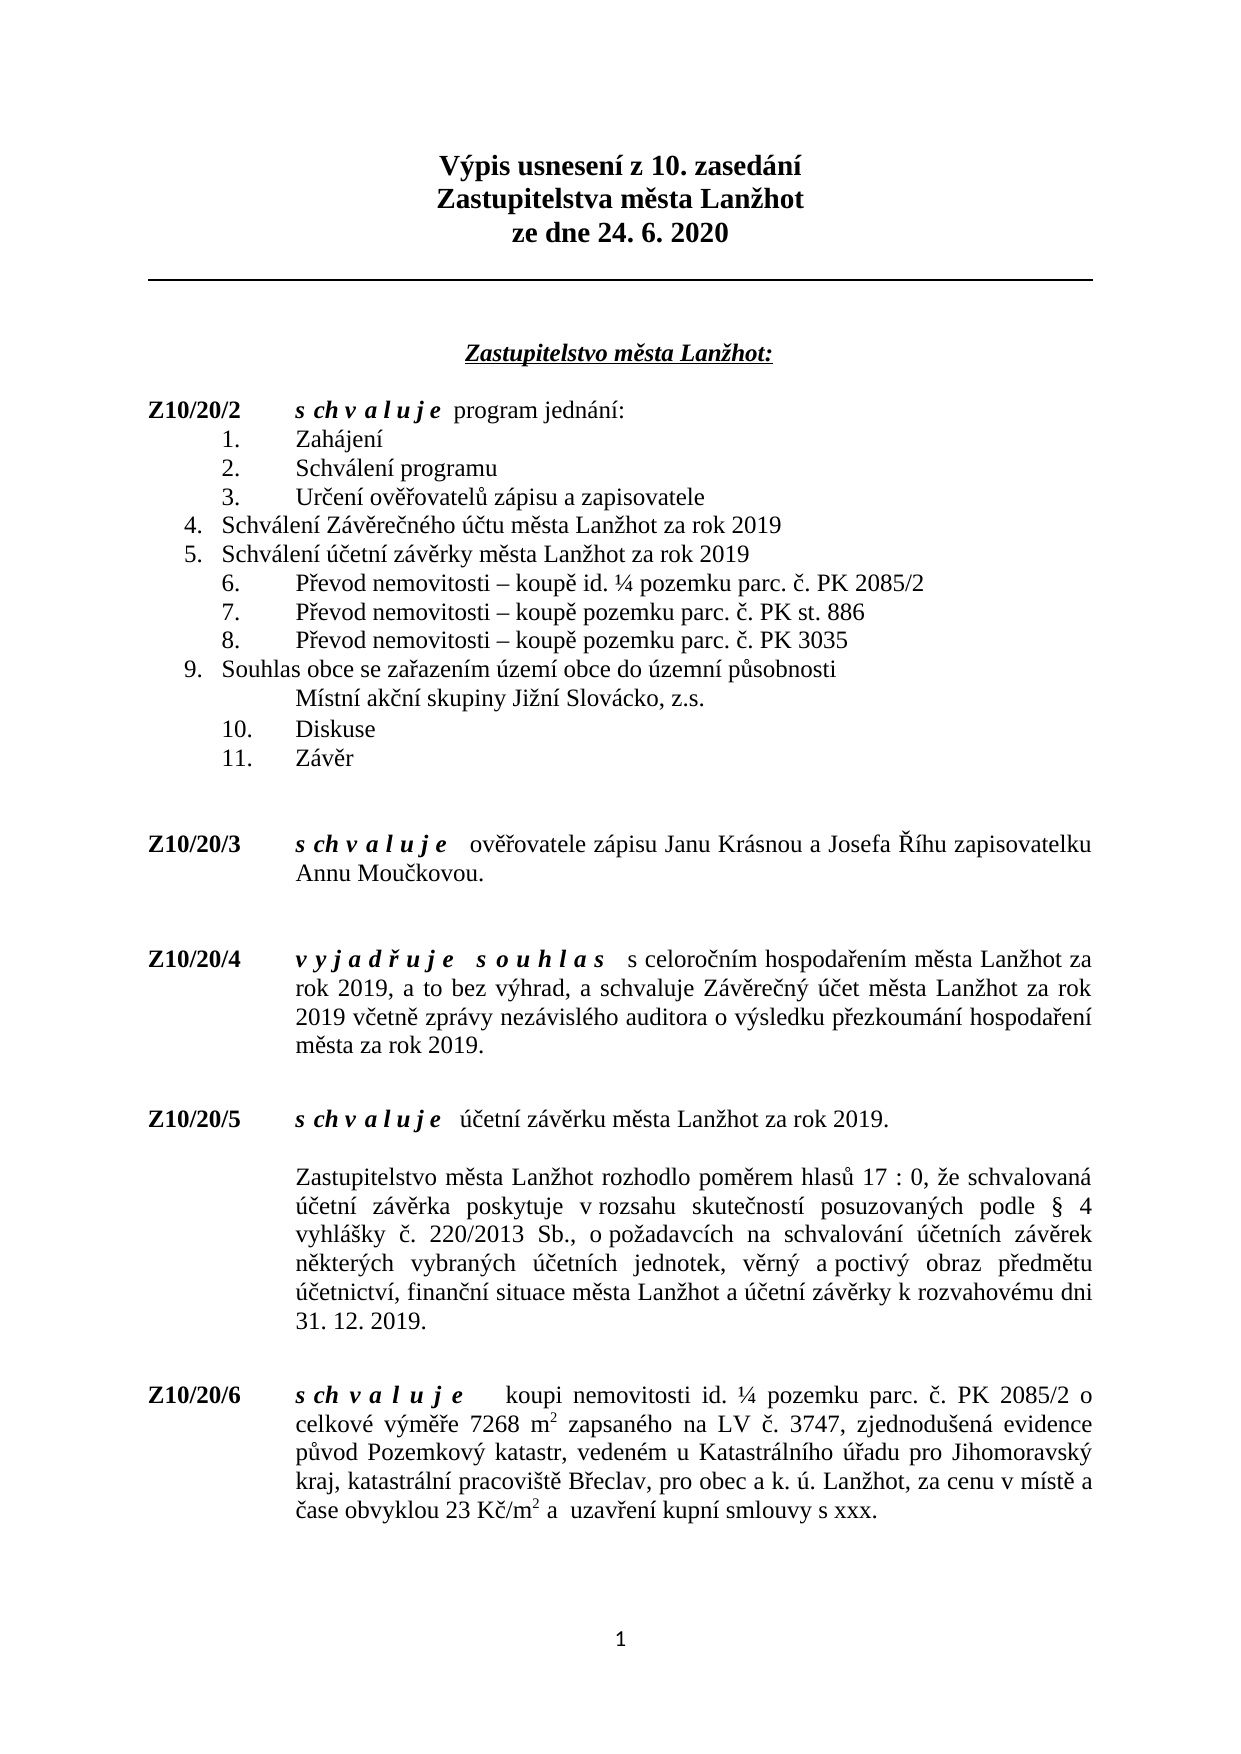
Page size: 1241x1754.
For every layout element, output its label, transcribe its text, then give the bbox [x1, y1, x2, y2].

text Z10/20/5 s ch v a l u j e účetní závěrku města Lanžhot za rok 2019. [148, 1104, 1093, 1133]
text Z10/20/3 s ch v a l u j e ověřovatele zápisu Janu Krásnou a Josefa Říhu zapisovatelku Annu Moučkovou. [148, 829, 1093, 887]
list Určení ověřovatelů zápisu a zapisovatele [221, 482, 1137, 511]
list Diskuse [185, 714, 1137, 743]
list Zahájení [221, 424, 1137, 453]
list Převod nemovitosti – koupě pozemku parc. č. PK st. 886 [221, 597, 1137, 626]
text Z10/20/2 s ch v a l u j e program jednání: [148, 396, 1093, 424]
text Zastupitelstva města Lanžhot [148, 181, 1093, 215]
list Místní akční skupiny Jižní Slovácko, z.s. [221, 683, 1137, 712]
text Z10/20/6 s ch v a l u j e koupi nemovitosti id. ¼ pozemku parc. č. PK 2085/2 o celkové výměře 7268 m2 zapsaného na LV č. 3747, zjednodušená evidence původ Pozemkový katastr, vedeném u Katastrálního úřadu pro Jihomoravský kraj, katastrální pracoviště Břeclav, pro obec a k. ú. Lanžhot, za cenu v místě a čase obvyklou 23 Kč/m2 a uzavření kupní smlouvy s xxx. [148, 1380, 1093, 1524]
list Závěr [185, 743, 1137, 772]
text Výpis usnesení z 10. zasedání [148, 148, 1093, 181]
text Zastupitelstvo města Lanžhot: [148, 338, 1093, 367]
list Souhlas obce se zařazením území obce do územní působnosti [148, 654, 1093, 683]
list Převod nemovitosti – koupě pozemku parc. č. PK 3035 [221, 626, 1137, 654]
list Schválení programu [221, 453, 1137, 482]
text Zastupitelstvo města Lanžhot rozhodlo poměrem hlasů 17 : 0, že schvalovaná účetní závěrka poskytuje v rozsahu skutečností posuzovaných podle § 4 vyhlášky č. 220/2013 Sb., o požadavcích na schvalování účetních závěrek některých vybraných účetních jednotek, věrný a poctivý obraz předmětu účetnictví, finanční situace města Lanžhot a účetní závěrky k rozvahovému dni 31. 12. 2019. [295, 1162, 1093, 1334]
list Schválení účetní závěrky města Lanžhot za rok 2019 [148, 539, 1093, 568]
text ze dne 24. 6. 2020 [148, 215, 1093, 248]
text Z10/20/4 v y j a d ř u j e s o u h l a s s celoročním hospodařením města Lanžhot za rok 2019, a to bez výhrad, a schvaluje Závěrečný účet města Lanžhot za rok 2019 včetně zprávy nezávislého auditora o výsledku přezkoumání hospodaření města za rok 2019. [148, 944, 1093, 1059]
list Schválení Závěrečného účtu města Lanžhot za rok 2019 [148, 511, 1093, 539]
list Převod nemovitosti – koupě id. ¼ pozemku parc. č. PK 2085/2 [221, 568, 1137, 597]
